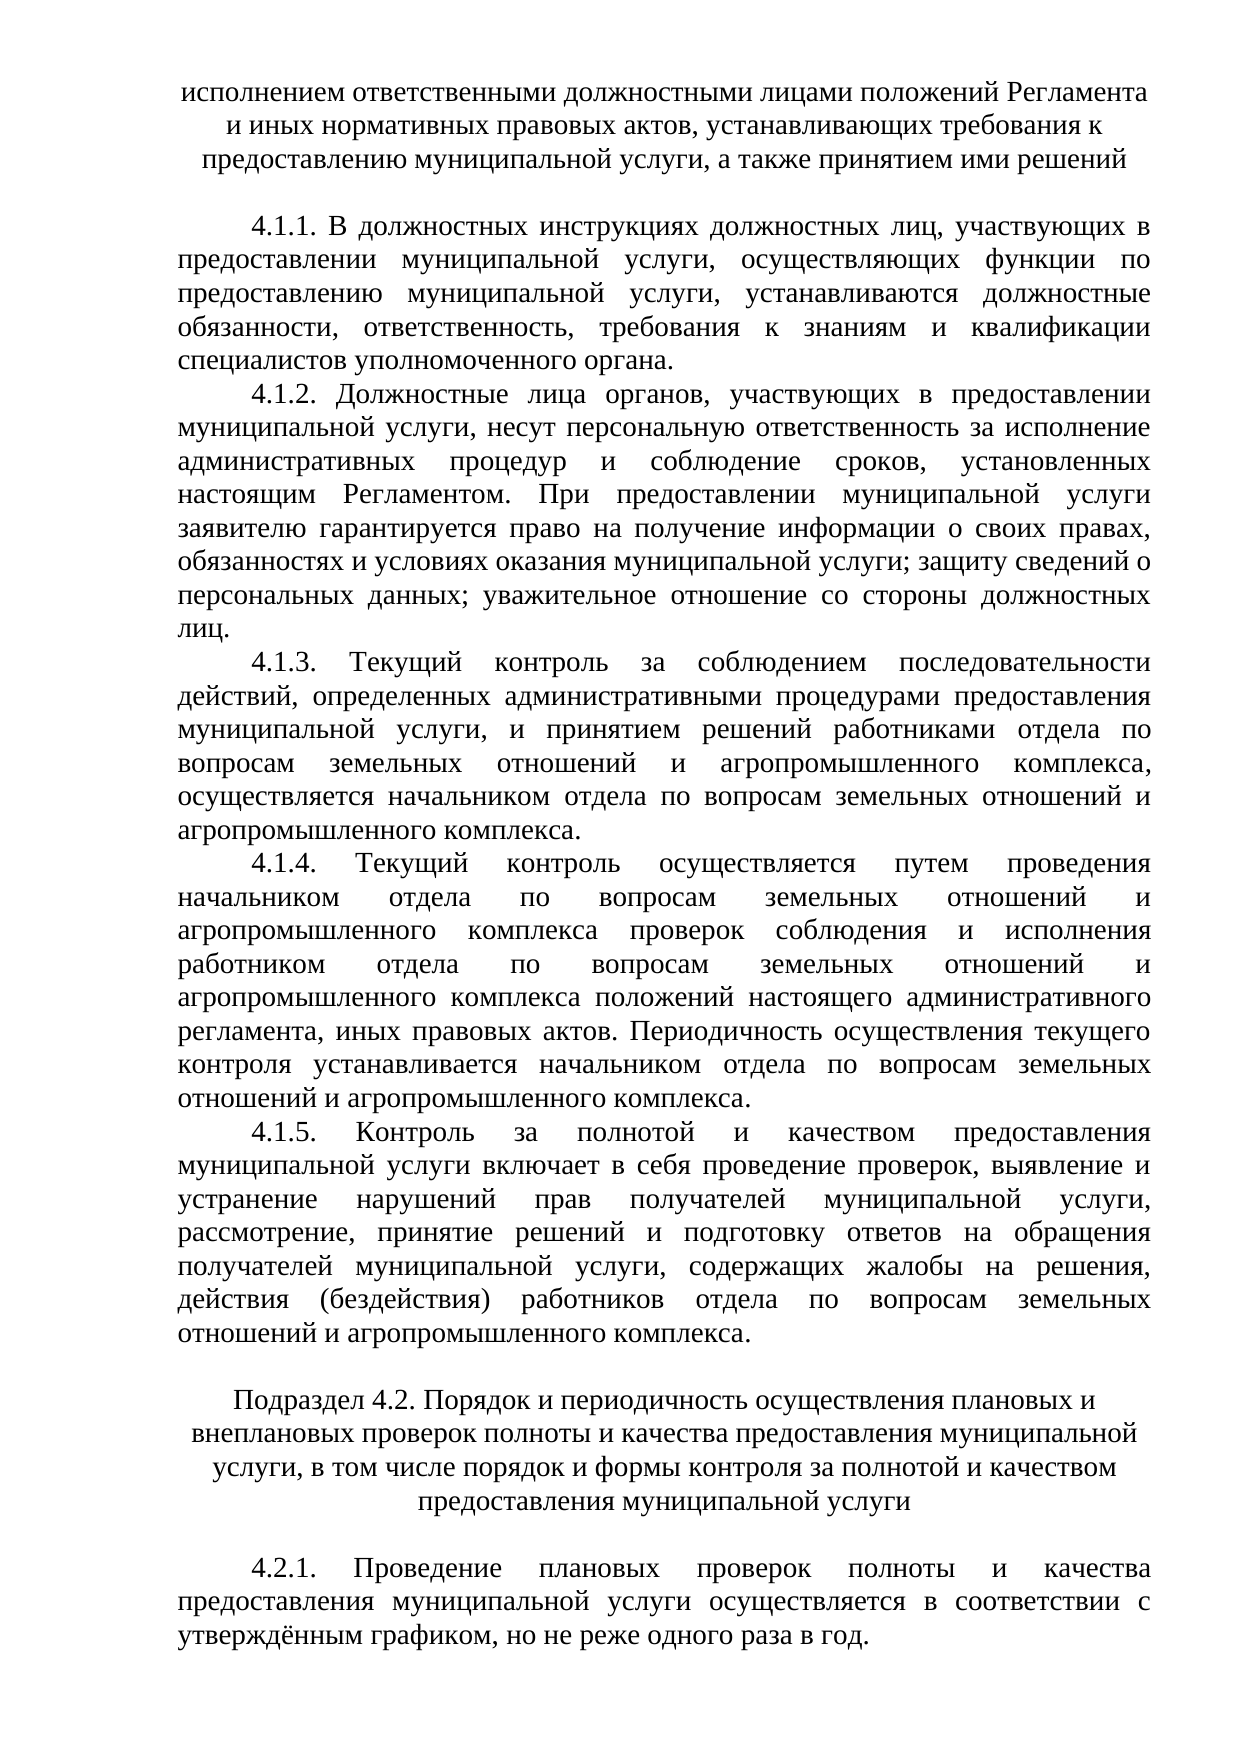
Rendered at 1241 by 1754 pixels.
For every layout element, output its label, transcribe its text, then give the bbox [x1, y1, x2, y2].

text Подраздел 4.2. Порядок и периодичность осуществления плановых и внеплановых проверок полноты и качества предоставления муниципальной услуги, в том числе порядок и формы контроля за полнотой и качеством предоставления муниципальной услуги [177, 1382, 1152, 1516]
text 4.1.3. Текущий контроль за соблюдением последовательности действий, определенных административными процедурами предоставления муниципальной услуги, и принятием решений работниками отдела по вопросам земельных отношений и агропромышленного комплекса, осуществляется начальником отдела по вопросам земельных отношений и агропромышленного комплекса. [177, 644, 1152, 845]
text 4.1.1. В должностных инструкциях должностных лиц, участвующих в предоставлении муниципальной услуги, осуществляющих функции по предоставлению муниципальной услуги, устанавливаются должностные обязанности, ответственность, требования к знаниям и квалификации специалистов уполномоченного органа. [177, 208, 1152, 376]
text 4.1.4. Текущий контроль осуществляется путем проведения начальником отдела по вопросам земельных отношений и агропромышленного комплекса проверок соблюдения и исполнения работником отдела по вопросам земельных отношений и агропромышленного комплекса положений настоящего административного регламента, иных правовых актов. Периодичность осуществления текущего контроля устанавливается начальником отдела по вопросам земельных отношений и агропромышленного комплекса. [177, 845, 1152, 1114]
text 4.1.5. Контроль за полнотой и качеством предоставления муниципальной услуги включает в себя проведение проверок, выявление и устранение нарушений прав получателей муниципальной услуги, рассмотрение, принятие решений и подготовку ответов на обращения получателей муниципальной услуги, содержащих жалобы на решения, действия (бездействия) работников отдела по вопросам земельных отношений и агропромышленного комплекса. [177, 1114, 1152, 1348]
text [177, 74, 1152, 174]
text 4.2.1. Проведение плановых проверок полноты и качества предоставления муниципальной услуги осуществляется в соответствии с утверждённым графиком, но не реже одного раза в год. [177, 1550, 1152, 1650]
text 4.1.2. Должностные лица органов, участвующих в предоставлении муниципальной услуги, несут персональную ответственность за исполнение административных процедур и соблюдение сроков, установленных настоящим Регламентом. При предоставлении муниципальной услуги заявителю гарантируется право на получение информации о своих правах, обязанностях и условиях оказания муниципальной услуги; защиту сведений о персональных данных; уважительное отношение со стороны должностных лиц. [177, 376, 1152, 644]
